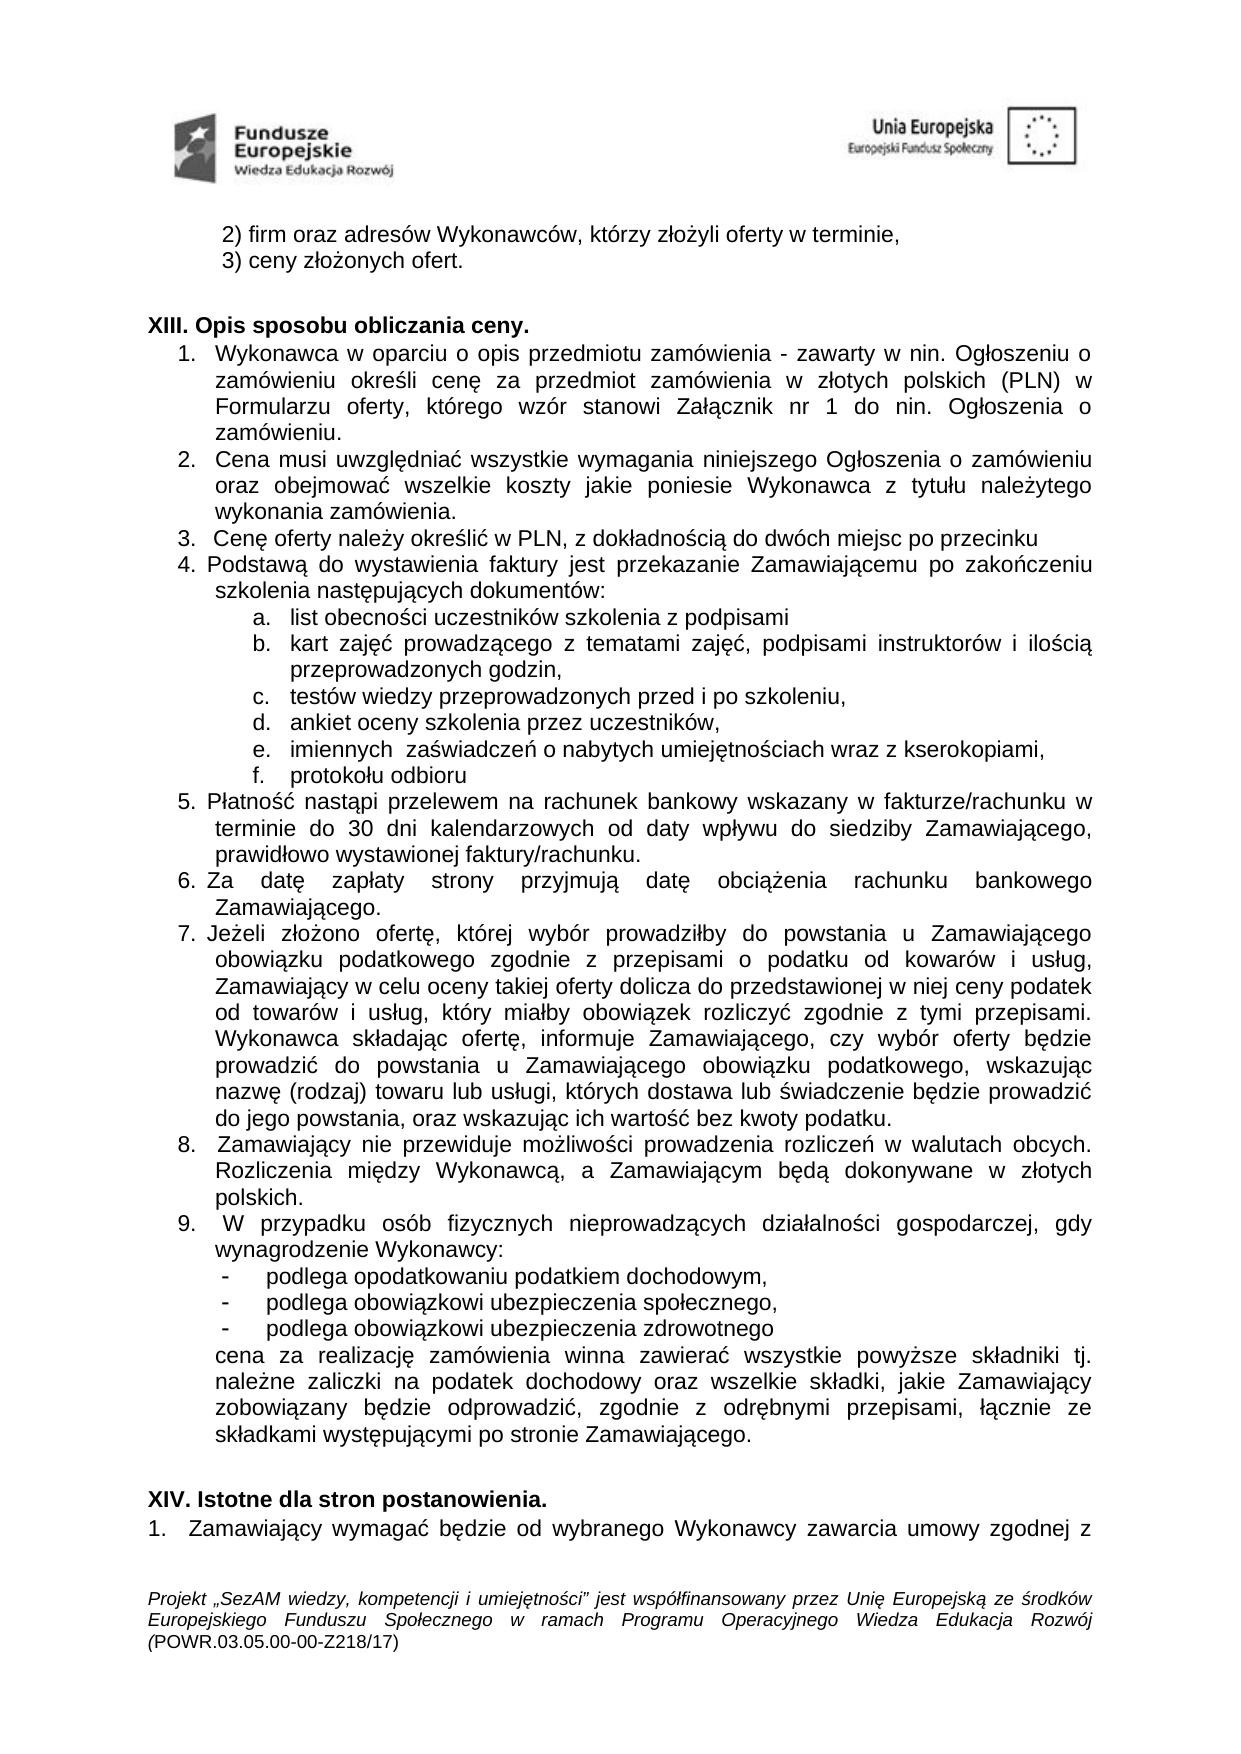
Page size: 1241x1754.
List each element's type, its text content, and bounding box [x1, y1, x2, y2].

list Podstawą do wystawienia faktury jest przekazanie Zamawiającemu po zakończeniu szkolenia następujących dokumentów: [177, 551, 1093, 604]
list Płatność nastąpi przelewem na rachunek bankowy wskazany w fakturze/rachunku w terminie do 30 dni kalendarzowych od daty wpływu do siedziby Zamawiającego, prawidłowo wystawionej faktury/rachunku. [177, 788, 1093, 867]
list podlega obowiązkowi ubezpieczenia zdrowotnego [221, 1315, 1093, 1342]
list Wykonawca w oparciu o opis przedmiotu zamówienia - zawarty w nin. Ogłoszeniu o zamówieniu określi cenę za przedmiot zamówienia w złotych polskich (PLN) w Formularzu oferty, którego wzór stanowi Załącznik nr 1 do nin. Ogłoszenia o zamówieniu. [177, 340, 1093, 446]
list Cenę oferty należy określić w PLN, z dokładnością do dwóch miejsc po przecinku [177, 525, 1093, 551]
text XIII. Opis sposobu obliczania ceny. [148, 312, 1093, 338]
list W przypadku osób fizycznych nieprowadzących działalności gospodarczej, gdy wynagrodzenie Wykonawcy: [177, 1210, 1093, 1263]
list ankiet oceny szkolenia przez uczestników, [252, 709, 1093, 736]
list podlega obowiązkowi ubezpieczenia społecznego, [221, 1289, 1093, 1315]
list Zamawiający wymagać będzie od wybranego Wykonawcy zawarcia umowy zgodnej z załącznikiem nr 2 do Ogłoszenia o zamówieniu. [148, 1515, 1093, 1541]
text 2) firm oraz adresów Wykonawców, którzy złożyli oferty w terminie, [177, 221, 1093, 247]
list Za datę zapłaty strony przyjmują datę obciążenia rachunku bankowego Zamawiającego. [177, 867, 1093, 920]
list podlega opodatkowaniu podatkiem dochodowym, [221, 1263, 1093, 1289]
list Cena musi uwzględniać wszystkie wymagania niniejszego Ogłoszenia o zamówieniu oraz obejmować wszelkie koszty jakie poniesie Wykonawca z tytułu należytego wykonania zamówienia. [177, 446, 1093, 525]
text cena za realizację zamówienia winna zawierać wszystkie powyższe składniki tj. należne zaliczki na podatek dochodowy oraz wszelkie składki, jakie Zamawiający zobowiązany będzie odprowadzić, zgodnie z odrębnymi przepisami, łącznie ze składkami występującymi po stronie Zamawiającego. [215, 1342, 1093, 1447]
list testów wiedzy przeprowadzonych przed i po szkoleniu, [252, 683, 1093, 709]
list kart zajęć prowadzącego z tematami zajęć, podpisami instruktorów i ilością przeprowadzonych godzin, [252, 630, 1093, 683]
text XIV. Istotne dla stron postanowienia. [148, 1486, 1093, 1513]
picture [147, 73, 1093, 221]
text 3) ceny złożonych ofert. [222, 247, 1093, 273]
list imiennych zaświadczeń o nabytych umiejętnościach wraz z kserokopiami, [252, 736, 1093, 762]
list list obecności uczestników szkolenia z podpisami [252, 604, 1093, 630]
list Jeżeli złożono ofertę, której wybór prowadziłby do powstania u Zamawiającego obowiązku podatkowego zgodnie z przepisami o podatku od kowarów i usług, Zamawiający w celu oceny takiej oferty dolicza do przedstawionej w niej ceny podatek od towarów i usług, który miałby obowiązek rozliczyć zgodnie z tymi przepisami. Wykonawca składając ofertę, informuje Zamawiającego, czy wybór oferty będzie prowadzić do powstania u Zamawiającego obowiązku podatkowego, wskazując nazwę (rodzaj) towaru lub usługi, których dostawa lub świadczenie będzie prowadzić do jego powstania, oraz wskazując ich wartość bez kwoty podatku. [177, 920, 1093, 1131]
list Zamawiający nie przewiduje możliwości prowadzenia rozliczeń w walutach obcych. Rozliczenia między Wykonawcą, a Zamawiającym będą dokonywane w złotych polskich. [177, 1131, 1093, 1210]
list protokołu odbioru [252, 762, 1093, 788]
